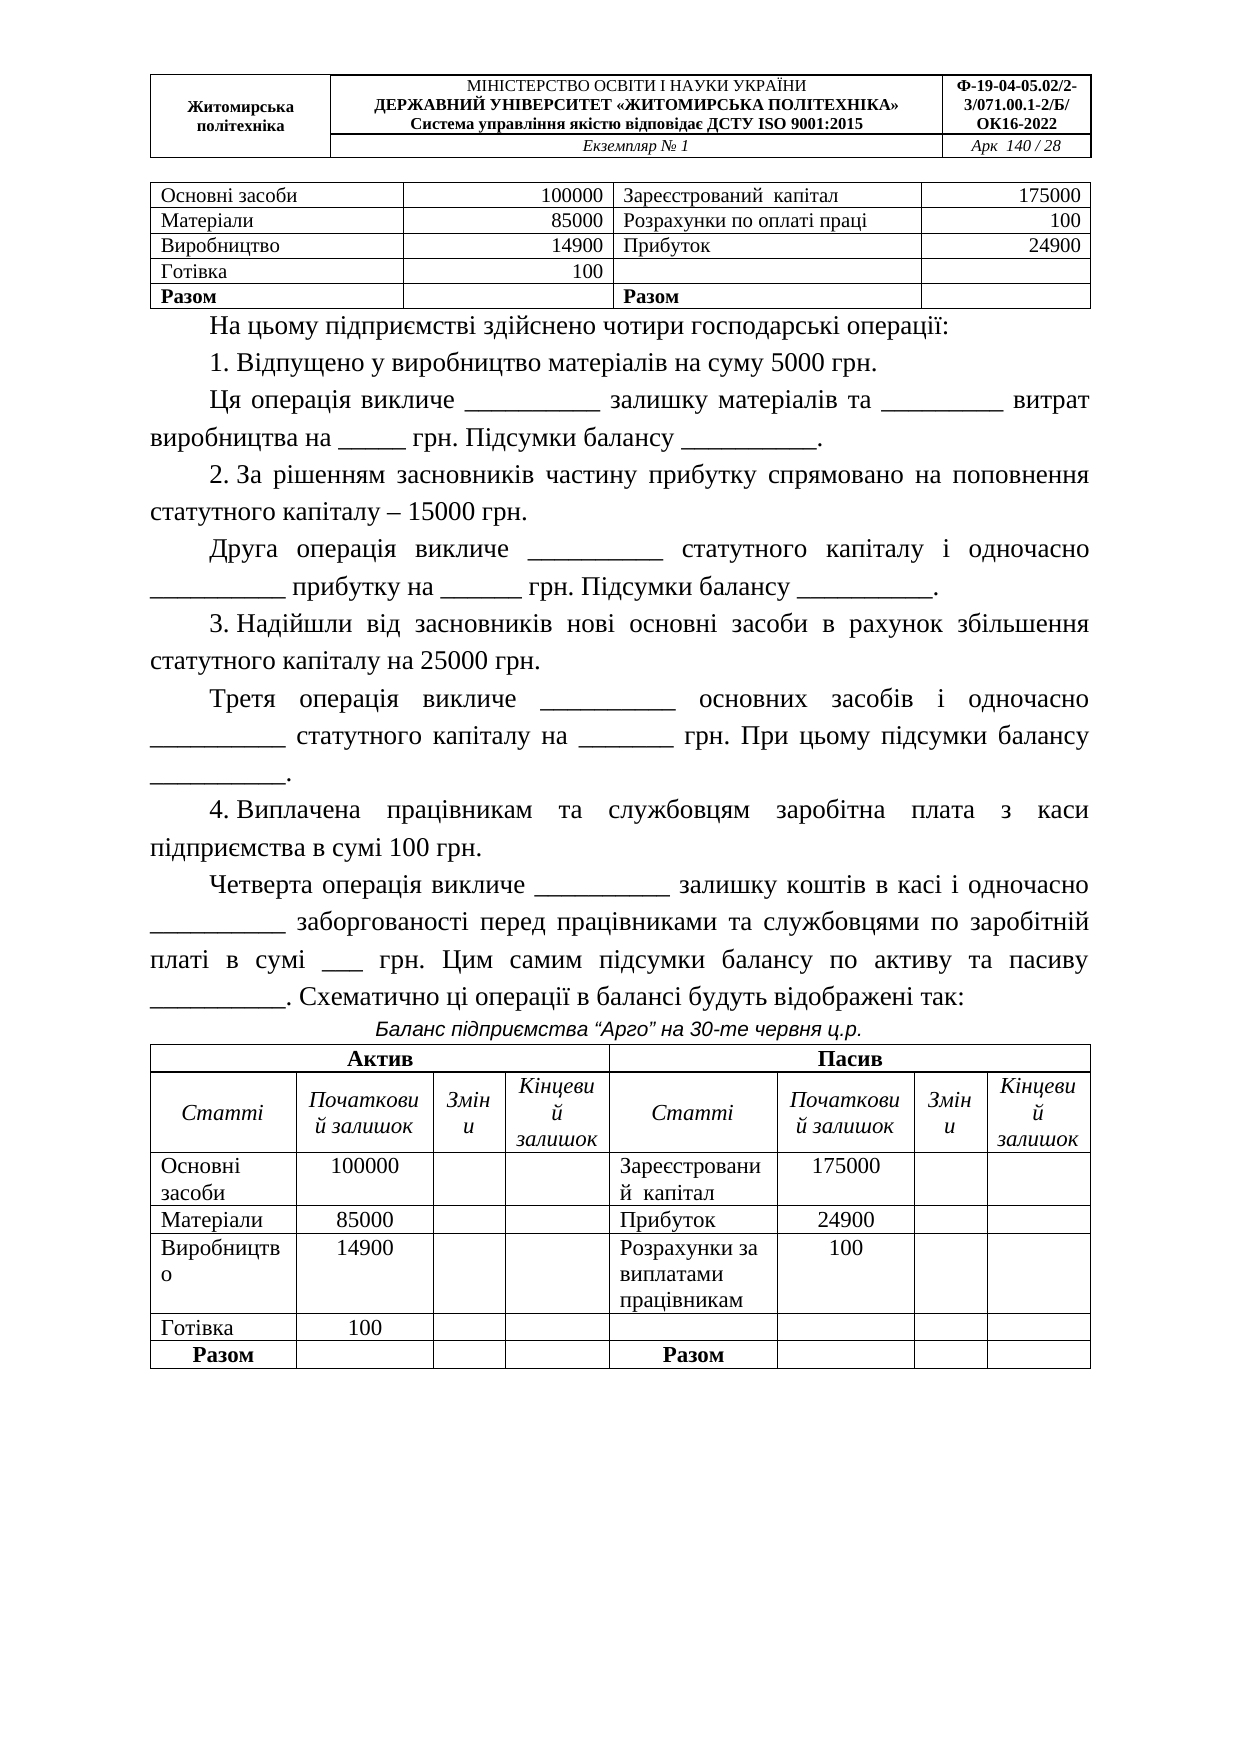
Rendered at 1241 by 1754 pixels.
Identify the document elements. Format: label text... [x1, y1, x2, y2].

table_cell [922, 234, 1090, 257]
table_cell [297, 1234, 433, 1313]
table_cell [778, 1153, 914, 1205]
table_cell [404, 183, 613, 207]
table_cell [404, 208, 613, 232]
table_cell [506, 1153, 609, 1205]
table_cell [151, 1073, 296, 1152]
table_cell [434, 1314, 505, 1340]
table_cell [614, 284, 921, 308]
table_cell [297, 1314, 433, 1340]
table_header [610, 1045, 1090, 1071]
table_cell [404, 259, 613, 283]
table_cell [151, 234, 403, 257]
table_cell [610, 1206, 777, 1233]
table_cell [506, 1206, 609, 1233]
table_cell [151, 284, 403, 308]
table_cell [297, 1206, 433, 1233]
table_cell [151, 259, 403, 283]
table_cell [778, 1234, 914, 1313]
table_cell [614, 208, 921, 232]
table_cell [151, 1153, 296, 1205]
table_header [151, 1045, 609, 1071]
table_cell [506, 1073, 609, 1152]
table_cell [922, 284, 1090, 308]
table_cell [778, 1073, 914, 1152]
text Третя операція викличе __________ основних засобів і одночасно __________ статутного капіталу на _______ грн. При цьому підсумки балансу __________. [150, 682, 1090, 787]
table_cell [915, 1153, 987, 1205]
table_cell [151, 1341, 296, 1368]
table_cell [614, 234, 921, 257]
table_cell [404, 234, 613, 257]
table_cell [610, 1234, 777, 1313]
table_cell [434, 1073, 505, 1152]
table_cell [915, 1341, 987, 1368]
text 1. Відпущено у виробництво матеріалів на суму 5000 грн. [150, 346, 1090, 377]
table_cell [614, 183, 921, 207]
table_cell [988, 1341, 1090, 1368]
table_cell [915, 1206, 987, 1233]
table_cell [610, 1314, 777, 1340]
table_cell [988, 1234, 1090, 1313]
text 2. За рішенням засновників частину прибутку спрямовано на поповнення статутного капіталу – 15000 грн. [150, 458, 1090, 526]
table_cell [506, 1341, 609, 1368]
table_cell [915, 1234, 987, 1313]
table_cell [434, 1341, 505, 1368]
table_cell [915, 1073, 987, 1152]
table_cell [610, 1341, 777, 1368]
text На цьому підприємстві здійснено чотири господарські операції: [150, 309, 1090, 340]
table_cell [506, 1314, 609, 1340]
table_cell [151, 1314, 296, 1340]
text Ця операція викличе __________ залишку матеріалів та _________ витрат виробництва на _____ грн. Підсумки балансу __________. [150, 383, 1090, 452]
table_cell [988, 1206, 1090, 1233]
text 4. Виплачена працівникам та службовцям заробітна плата з каси підприємства в сумі 100 грн. [150, 793, 1090, 862]
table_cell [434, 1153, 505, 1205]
text Четверта операція викличе __________ залишку коштів в касі і одночасно __________ заборгованості перед працівниками та службовцями по заробітній платі в сумі ___ грн. Цим самим підсумки балансу по активу та пасиву __________. Схематично ці операції в балансі будуть відображені так: [150, 868, 1090, 1011]
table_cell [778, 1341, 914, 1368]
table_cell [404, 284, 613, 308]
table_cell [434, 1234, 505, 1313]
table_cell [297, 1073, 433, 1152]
text Баланс підприємства “Арго” на 30-те червня ц.р. [150, 1017, 1090, 1041]
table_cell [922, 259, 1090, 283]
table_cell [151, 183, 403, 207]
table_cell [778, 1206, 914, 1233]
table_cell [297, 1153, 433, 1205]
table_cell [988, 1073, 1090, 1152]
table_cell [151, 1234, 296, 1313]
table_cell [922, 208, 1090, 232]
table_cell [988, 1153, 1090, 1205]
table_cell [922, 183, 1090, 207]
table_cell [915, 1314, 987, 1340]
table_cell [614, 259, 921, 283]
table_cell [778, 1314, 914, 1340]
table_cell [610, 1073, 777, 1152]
text 3. Надійшли від засновників нові основні засоби в рахунок збільшення статутного капіталу на 25000 грн. [150, 607, 1090, 676]
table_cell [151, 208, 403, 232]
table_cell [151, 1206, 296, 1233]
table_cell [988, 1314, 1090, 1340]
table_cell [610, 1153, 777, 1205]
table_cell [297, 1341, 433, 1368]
text Друга операція викличе __________ статутного капіталу і одночасно __________ прибутку на ______ грн. Підсумки балансу __________. [150, 532, 1090, 601]
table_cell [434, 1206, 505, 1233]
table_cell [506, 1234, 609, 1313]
